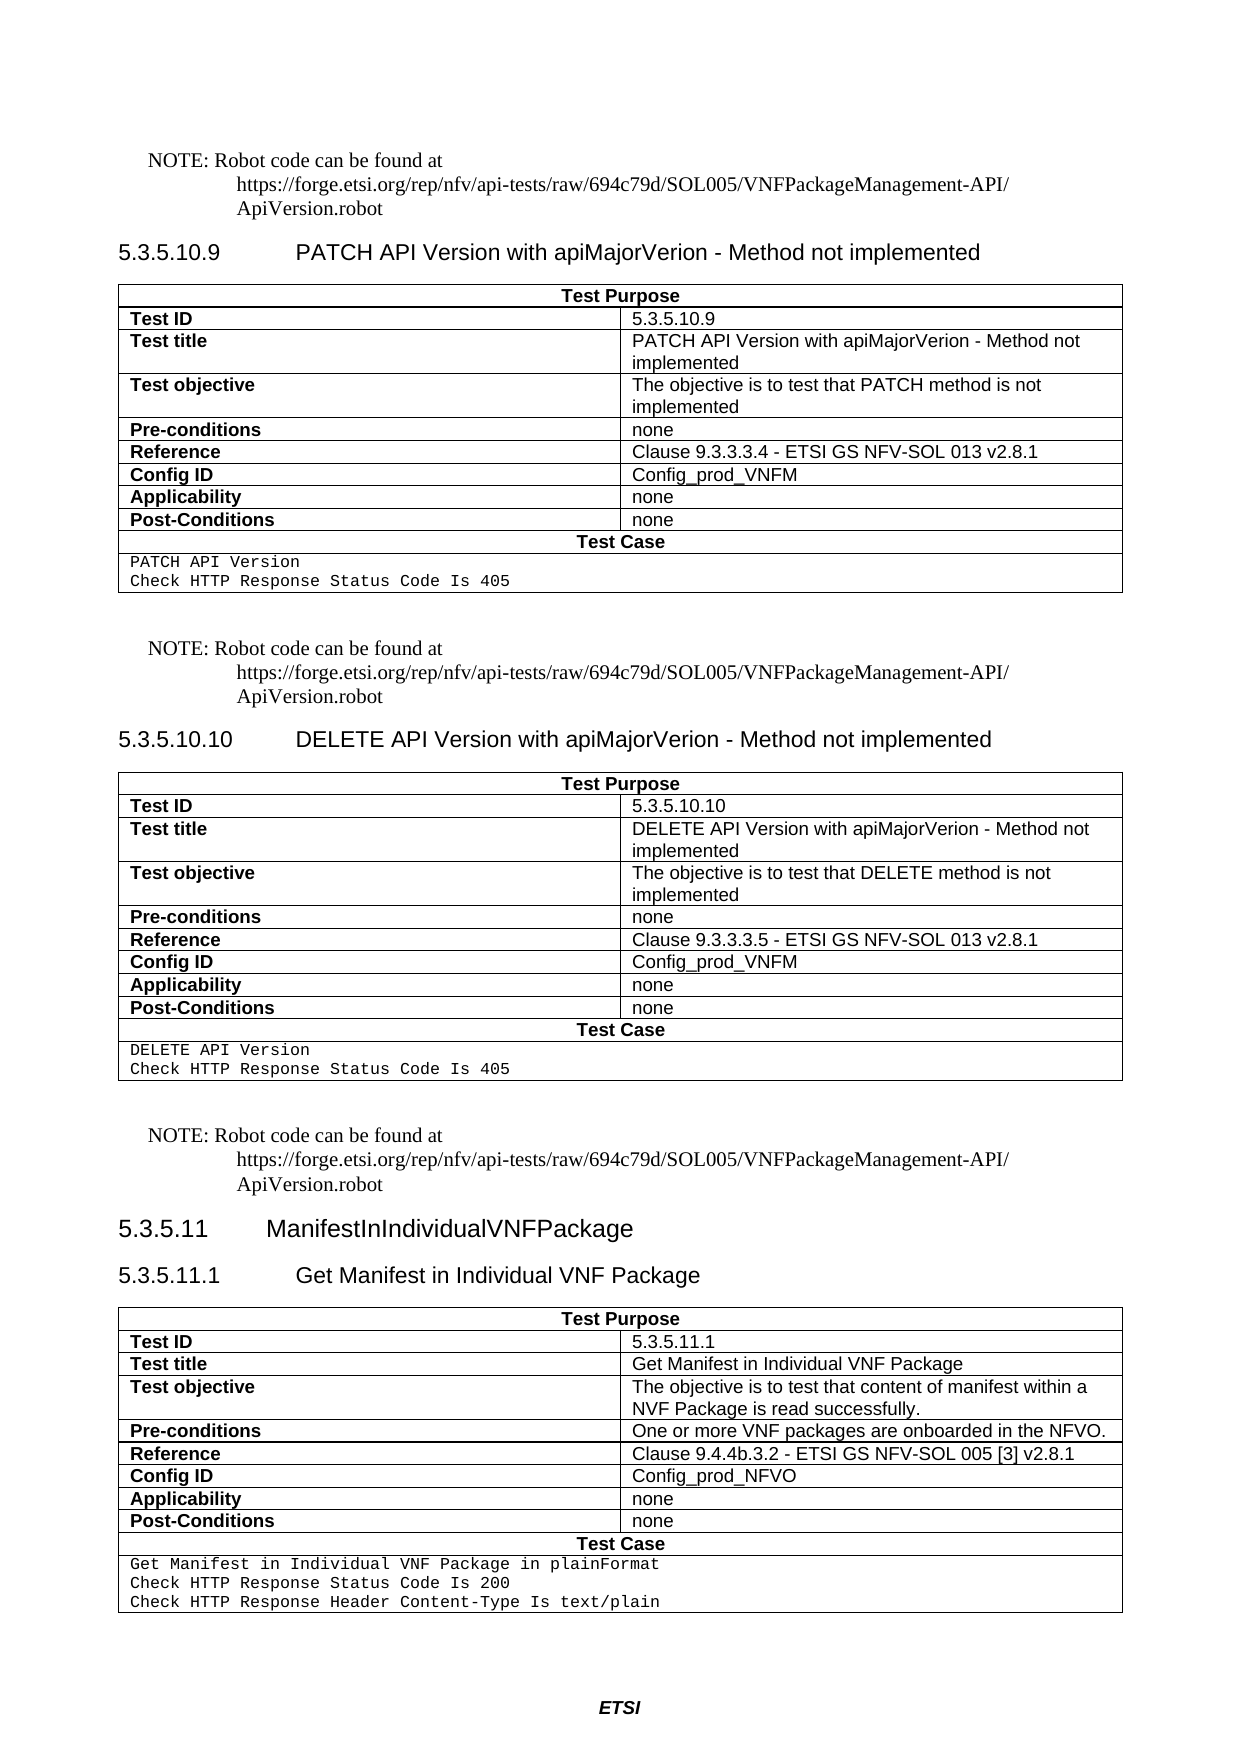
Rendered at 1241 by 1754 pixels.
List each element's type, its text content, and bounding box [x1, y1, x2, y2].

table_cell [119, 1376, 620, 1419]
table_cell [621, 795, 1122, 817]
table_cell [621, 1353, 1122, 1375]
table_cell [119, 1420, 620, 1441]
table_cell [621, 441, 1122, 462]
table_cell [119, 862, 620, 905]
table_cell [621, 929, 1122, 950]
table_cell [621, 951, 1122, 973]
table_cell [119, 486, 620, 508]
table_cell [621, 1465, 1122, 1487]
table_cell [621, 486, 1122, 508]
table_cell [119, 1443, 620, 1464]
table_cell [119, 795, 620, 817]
text NOTE: Robot code can be found at https://forge.etsi.org/rep/nfv/api-tests/raw/694c79d/SOL005/VNFPackageManagement-API/ApiVersion.robot [148, 636, 1122, 708]
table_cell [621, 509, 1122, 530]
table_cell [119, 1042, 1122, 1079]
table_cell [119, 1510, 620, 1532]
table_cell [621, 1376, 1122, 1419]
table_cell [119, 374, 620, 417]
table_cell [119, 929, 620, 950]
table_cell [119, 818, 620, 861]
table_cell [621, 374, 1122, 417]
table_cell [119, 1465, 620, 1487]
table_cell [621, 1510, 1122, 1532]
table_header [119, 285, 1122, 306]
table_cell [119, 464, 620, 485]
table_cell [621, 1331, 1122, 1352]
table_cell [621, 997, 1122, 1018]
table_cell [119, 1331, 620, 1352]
text NOTE: Robot code can be found at https://forge.etsi.org/rep/nfv/api-tests/raw/694c79d/SOL005/VNFPackageManagement-API/ApiVersion.robot [148, 148, 1122, 220]
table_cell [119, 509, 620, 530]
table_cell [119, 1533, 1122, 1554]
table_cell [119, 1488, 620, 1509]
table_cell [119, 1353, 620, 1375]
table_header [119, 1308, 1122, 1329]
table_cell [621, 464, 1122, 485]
subtitle 5.3.5.10.9 PATCH API Version with apiMajorVerion - Method not implemented [118, 239, 1122, 265]
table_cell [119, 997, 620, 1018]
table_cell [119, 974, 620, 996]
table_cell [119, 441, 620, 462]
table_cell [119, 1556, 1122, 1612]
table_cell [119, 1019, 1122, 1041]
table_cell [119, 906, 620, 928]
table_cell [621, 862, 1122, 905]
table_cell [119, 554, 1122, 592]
subtitle 5.3.5.10.10 DELETE API Version with apiMajorVerion - Method not implemented [118, 726, 1122, 753]
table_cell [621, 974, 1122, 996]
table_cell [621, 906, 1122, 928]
text NOTE: Robot code can be found at https://forge.etsi.org/rep/nfv/api-tests/raw/694c79d/SOL005/VNFPackageManagement-API/ApiVersion.robot [148, 1123, 1122, 1196]
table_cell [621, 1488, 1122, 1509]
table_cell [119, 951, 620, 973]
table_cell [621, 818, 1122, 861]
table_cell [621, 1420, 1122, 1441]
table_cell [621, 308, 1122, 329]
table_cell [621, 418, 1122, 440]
subtitle 5.3.5.11 ManifestInIndividualVNFPackage [118, 1214, 1122, 1243]
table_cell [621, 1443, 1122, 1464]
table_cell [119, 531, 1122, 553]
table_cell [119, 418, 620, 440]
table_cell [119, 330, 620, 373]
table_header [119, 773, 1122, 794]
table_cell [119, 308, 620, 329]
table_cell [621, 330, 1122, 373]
subtitle 5.3.5.11.1 Get Manifest in Individual VNF Package [118, 1262, 1122, 1288]
